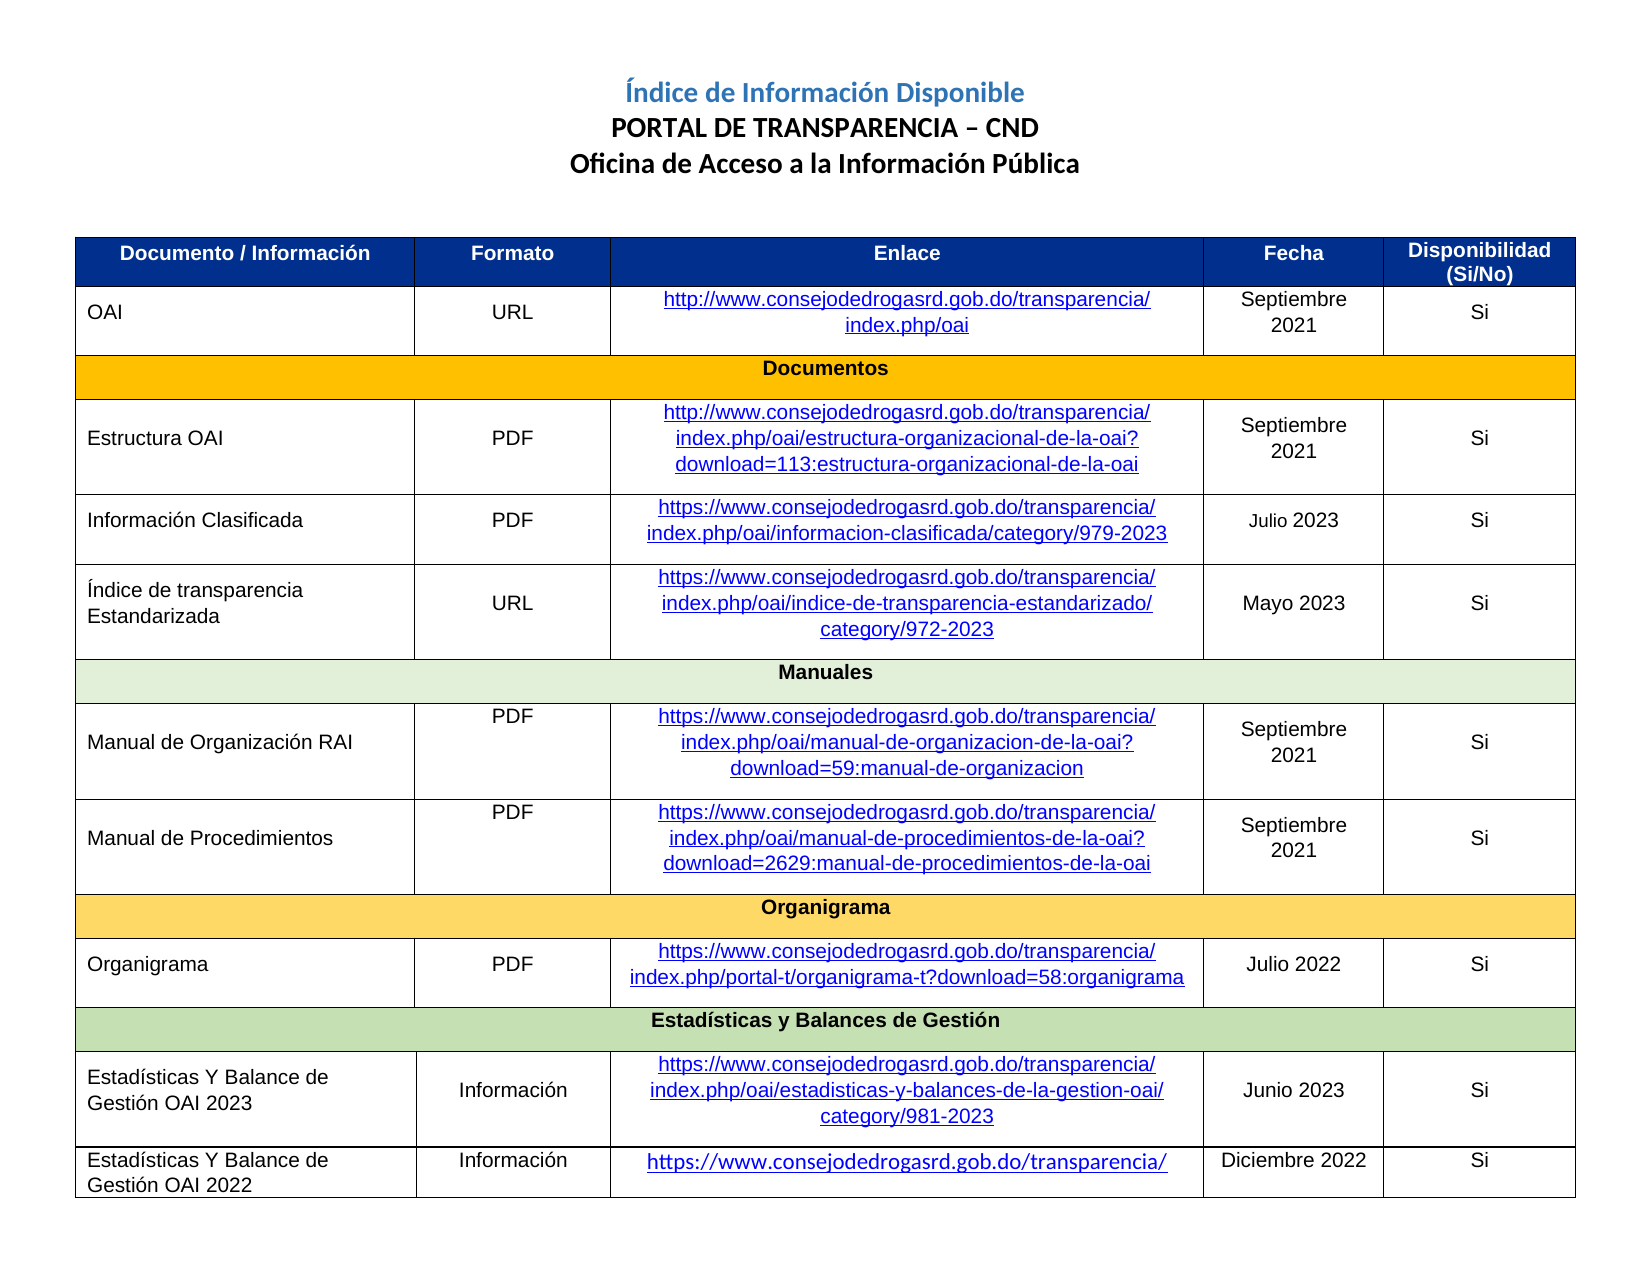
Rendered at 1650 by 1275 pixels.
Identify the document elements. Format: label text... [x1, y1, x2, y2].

table_cell PDF [415, 495, 610, 564]
table_cell OAI [76, 287, 414, 355]
table_header Fecha [1204, 238, 1383, 286]
table_cell PDF [415, 939, 610, 1007]
table_cell PDF [415, 704, 610, 798]
table_cell Si [1384, 495, 1575, 564]
table_cell Si [1384, 1052, 1575, 1146]
table_cell Si [1384, 400, 1575, 494]
table_cell https://www.consejodedrogasrd.gob.do/transparencia/index.php/oai/manual-de-procedimientos-de-la-oai?download=2629:manual-de-procedimientos-de-la-oai [611, 800, 1203, 894]
table_cell Si [1384, 287, 1575, 355]
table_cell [76, 1148, 416, 1197]
table_cell Información [417, 1052, 610, 1146]
table_cell Estructura OAI [76, 400, 414, 494]
table_header Formato [415, 238, 610, 286]
table_cell https://www.consejodedrogasrd.gob.do/transparencia/index.php/oai/estadisticas-y-balances-de-la-gestion-oai/category/981-2023 [611, 1052, 1203, 1146]
table_cell https://www.consejodedrogasrd.gob.do/transparencia/index.php/oai/manual-de-organizacion-de-la-oai?download=59:manual-de-organizacion [611, 704, 1203, 798]
table_cell Estadísticas y Balances de Gestión [76, 1008, 1575, 1051]
table_cell Septiembre 2021 [1204, 400, 1383, 494]
table_cell Manuales [76, 660, 1575, 703]
table_cell Si [1384, 704, 1575, 798]
table_cell Manual de Organización RAI [76, 704, 414, 798]
table_cell Julio 2022 [1204, 939, 1383, 1007]
table_cell Julio 2023 [1204, 495, 1383, 564]
table_header Documento / Información [76, 238, 414, 286]
table_cell PDF [415, 400, 610, 494]
table_cell Diciembre 2022 [1204, 1148, 1383, 1197]
table_cell Septiembre 2021 [1204, 704, 1383, 798]
table_cell Mayo 2023 [1204, 565, 1383, 659]
table_cell Información Clasificada [76, 495, 414, 564]
table_cell Manual de Procedimientos [76, 800, 414, 894]
table_cell Junio 2023 [1204, 1052, 1383, 1146]
table_cell https://www.consejodedrogasrd.gob.do/transparencia/index.php/oai/informacion-clasificada/category/979-2023 [611, 495, 1203, 564]
table_header Enlace [611, 238, 1203, 286]
table_cell Documentos [76, 356, 1575, 399]
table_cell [611, 1148, 1203, 1197]
table_cell http://www.consejodedrogasrd.gob.do/transparencia/index.php/oai [611, 287, 1203, 355]
table_cell Organigrama [76, 895, 1575, 938]
table_cell PDF [415, 800, 610, 894]
table_cell Información [417, 1148, 610, 1197]
table_cell https://www.consejodedrogasrd.gob.do/transparencia/index.php/portal-t/organigrama-t?download=58:organigrama [611, 939, 1203, 1007]
table_cell URL [415, 287, 610, 355]
table_cell Septiembre 2021 [1204, 287, 1383, 355]
table_cell Si [1384, 1148, 1575, 1197]
table_cell Índice de transparencia Estandarizada [76, 565, 414, 659]
table_header Disponibilidad (Si/No) [1384, 238, 1575, 286]
table_cell Si [1384, 939, 1575, 1007]
table_cell https://www.consejodedrogasrd.gob.do/transparencia/index.php/oai/indice-de-transparencia-estandarizado/category/972-2023 [611, 565, 1203, 659]
table_cell Organigrama [76, 939, 414, 1007]
table_cell Si [1384, 800, 1575, 894]
table_cell URL [415, 565, 610, 659]
table_cell http://www.consejodedrogasrd.gob.do/transparencia/index.php/oai/estructura-organizacional-de-la-oai?download=113:estructura-organizacional-de-la-oai [611, 400, 1203, 494]
table_cell Si [1384, 565, 1575, 659]
table_cell Estadísticas Y Balance de Gestión OAI 2023 [76, 1052, 416, 1146]
table_cell Septiembre 2021 [1204, 800, 1383, 894]
